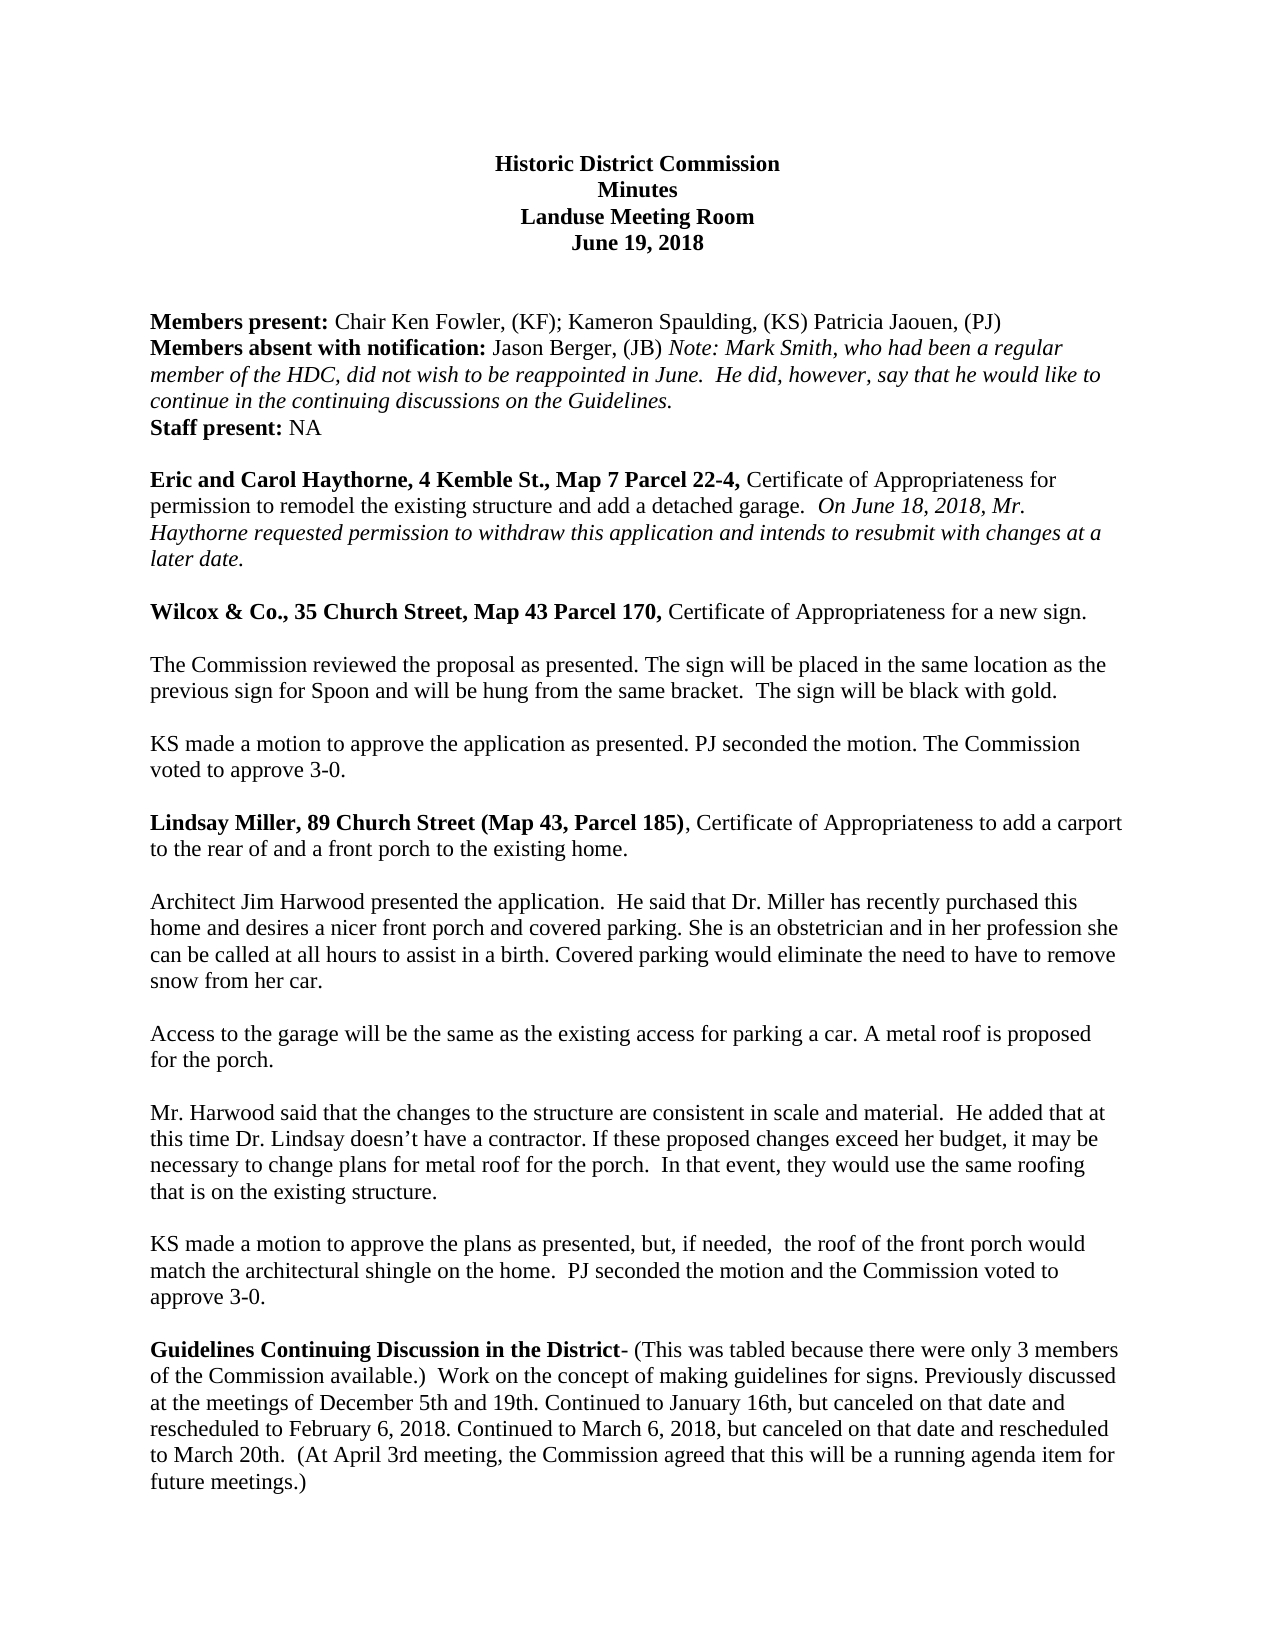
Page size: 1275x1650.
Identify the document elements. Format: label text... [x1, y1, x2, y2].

text Architect Jim Harwood presented the application. He said that Dr. Miller has recently purchased this home and desires a nicer front porch and covered parking. She is an obstetrician and in her profession she can be called at all hours to assist in a birth. Covered parking would eliminate the need to have to remove snow from her car. [150, 888, 1125, 993]
text Eric and Carol Haythorne, 4 Kemble St., Map 7 Parcel 22-4, Certificate of Appropriateness for permission to remodel the existing structure and add a detached garage. On June 18, 2018, Mr. Haythorne requested permission to withdraw this application and intends to resubmit with changes at a later date. [150, 466, 1125, 572]
text Guidelines Continuing Discussion in the District- (This was tabled because there were only 3 members of the Commission available.) Work on the concept of making guidelines for signs. Previously discussed at the meetings of December 5th and 19th. Continued to January 16th, but canceled on that date and rescheduled to February 6, 2018. Continued to March 6, 2018, but canceled on that date and rescheduled to March 20th. (At April 3rd meeting, the Commission agreed that this will be a running agenda item for future meetings.) [150, 1336, 1125, 1494]
text KS made a motion to approve the application as presented. PJ seconded the motion. The Commission voted to approve 3-0. [150, 730, 1125, 782]
text Staff present: NA [150, 413, 1125, 440]
text Historic District Commission [150, 150, 1125, 176]
text Members present: Chair Ken Fowler, (KF); Kameron Spaulding, (KS) Patricia Jaouen, (PJ) [150, 308, 1125, 334]
text Minutes [150, 176, 1125, 203]
text The Commission reviewed the proposal as presented. The sign will be placed in the same location as the previous sign for Spoon and will be hung from the same bracket. The sign will be black with gold. [150, 651, 1125, 703]
text KS made a motion to approve the plans as presented, but, if needed, the roof of the front porch would match the architectural shingle on the home. PJ seconded the motion and the Commission voted to approve 3-0. [150, 1231, 1125, 1309]
text Lindsay Miller, 89 Church Street (Map 43, Parcel 185), Certificate of Appropriateness to add a carport to the rear of and a front porch to the existing home. [150, 809, 1125, 862]
text June 19, 2018 [150, 229, 1125, 255]
text Landuse Meeting Room [150, 203, 1125, 229]
text Wilcox & Co., 35 Church Street, Map 43 Parcel 170, Certificate of Appropriateness for a new sign. [150, 598, 1125, 624]
text Members absent with notification: Jason Berger, (JB) Note: Mark Smith, who had been a regular member of the HDC, did not wish to be reappointed in June. He did, however, say that he would like to continue in the continuing discussions on the Guidelines. [150, 334, 1125, 413]
text Access to the garage will be the same as the existing access for parking a car. A metal roof is proposed for the porch. [150, 1020, 1125, 1072]
text Mr. Harwood said that the changes to the structure are consistent in scale and material. He added that at this time Dr. Lindsay doesn’t have a contractor. If these proposed changes exceed her budget, it may be necessary to change plans for metal roof for the porch. In that event, they would use the same roofing that is on the existing structure. [150, 1099, 1125, 1204]
